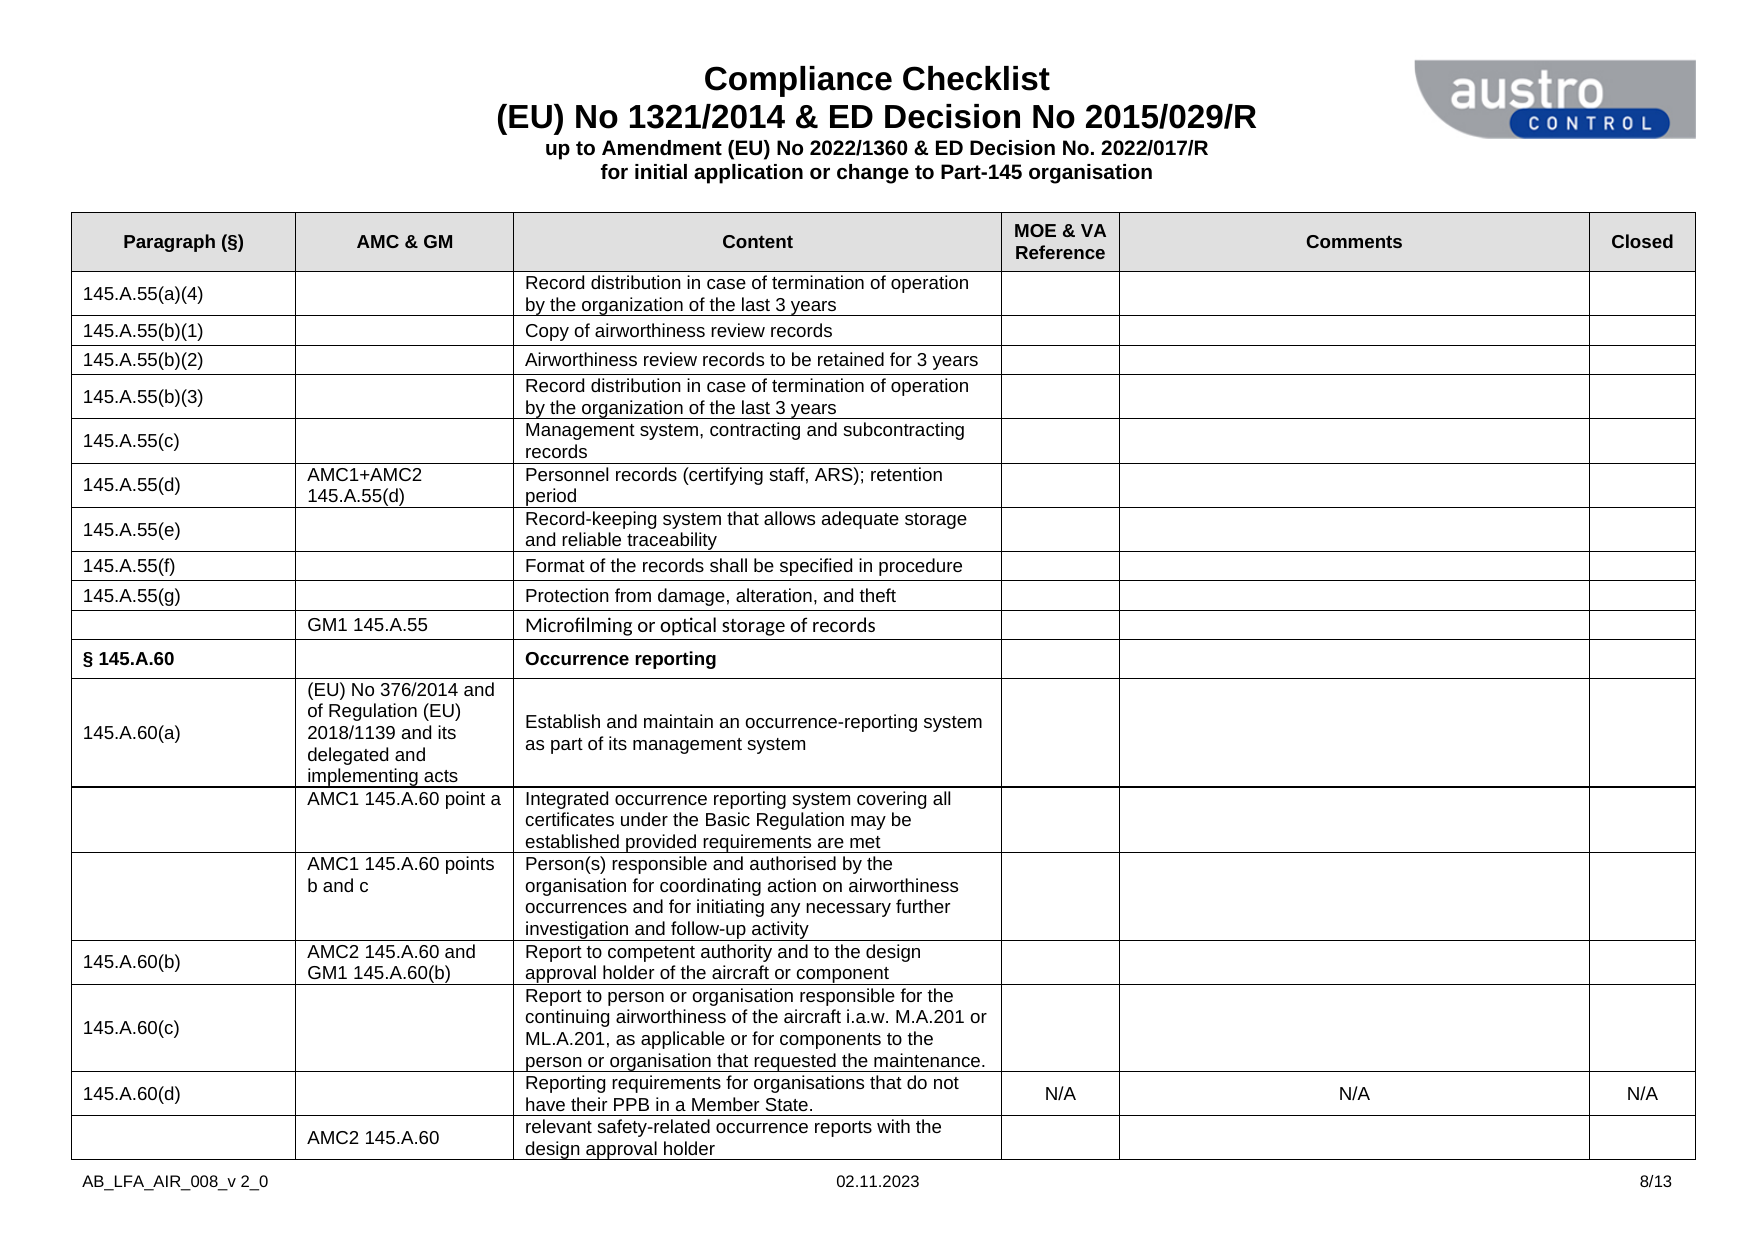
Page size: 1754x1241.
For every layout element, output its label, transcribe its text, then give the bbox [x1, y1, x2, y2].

table_cell Record distribution in case of termination of operation by the organization of the last 3 years [514, 375, 1001, 418]
table_cell N/A [1002, 1072, 1119, 1115]
table_cell 145.A.55(e) [72, 508, 295, 551]
table_cell [296, 419, 513, 462]
table_cell [1590, 611, 1695, 639]
table_cell [1002, 985, 1119, 1071]
table_cell [1002, 552, 1119, 580]
table_cell [1120, 640, 1589, 678]
table_cell [1002, 1116, 1119, 1159]
table_cell [1590, 788, 1695, 852]
table_cell [1590, 375, 1695, 418]
table_cell [1590, 581, 1695, 610]
table_cell [1002, 508, 1119, 551]
table_cell 145.A.55(c) [72, 419, 295, 462]
table_cell [296, 375, 513, 418]
table_cell [296, 552, 513, 580]
table_cell Personnel records (certifying staff, ARS); retention period [514, 464, 1001, 507]
table_cell AMC1 145.A.60 points b and c [296, 853, 513, 939]
table_cell Copy of airworthiness review records [514, 316, 1001, 344]
table_cell [296, 640, 513, 678]
table_cell [1120, 679, 1589, 786]
table_cell 145.A.55(b)(3) [72, 375, 295, 418]
table_cell Reporting requirements for organisations that do not have their PPB in a Member State. [514, 1072, 1001, 1115]
table_cell [1002, 375, 1119, 418]
table_cell [1590, 508, 1695, 551]
table_cell relevant safety-related occurrence reports with the design approval holder [514, 1116, 1001, 1159]
table_header Paragraph (§) [72, 213, 295, 271]
table_cell [1120, 941, 1589, 984]
table_cell [72, 853, 295, 939]
table_cell Airworthiness review records to be retained for 3 years [514, 346, 1001, 374]
table_cell [296, 1072, 513, 1115]
table_cell [1120, 272, 1589, 315]
table_cell [296, 272, 513, 315]
table_cell 145.A.55(d) [72, 464, 295, 507]
table_cell [1120, 985, 1589, 1071]
table_cell Report to competent authority and to the design approval holder of the aircraft or component [514, 941, 1001, 984]
table_cell [1120, 346, 1589, 374]
table_cell Format of the records shall be specified in procedure [514, 552, 1001, 580]
table_header AMC & GM [296, 213, 513, 271]
table_cell [1002, 272, 1119, 315]
table_cell (EU) No 376/2014 and of Regulation (EU) 2018/1139 and its delegated and implementing acts [296, 679, 513, 786]
table_cell [1002, 316, 1119, 344]
table_cell [1590, 316, 1695, 344]
table_cell [1002, 788, 1119, 852]
table_cell [1002, 419, 1119, 462]
table_cell N/A [1590, 1072, 1695, 1115]
table_cell [1590, 679, 1695, 786]
table_cell [72, 611, 295, 639]
table_cell 145.A.60(a) [72, 679, 295, 786]
table_cell [1120, 419, 1589, 462]
table_cell [1590, 419, 1695, 462]
table_cell [296, 581, 513, 610]
table_cell 145.A.55(b)(1) [72, 316, 295, 344]
table_cell [296, 346, 513, 374]
table_cell [1002, 346, 1119, 374]
table_cell [1120, 508, 1589, 551]
table_cell AMC1 145.A.60 point a [296, 788, 513, 852]
table_cell [1002, 640, 1119, 678]
table_cell Establish and maintain an occurrence-reporting system as part of its management system [514, 679, 1001, 786]
table_cell Person(s) responsible and authorised by the organisation for coordinating action on airworthiness occurrences and for initiating any necessary further investigation and follow-up activity [514, 853, 1001, 939]
table_cell Management system, contracting and subcontracting records [514, 419, 1001, 462]
table_cell [1002, 464, 1119, 507]
picture [1414, 47, 1696, 139]
table_cell [1002, 611, 1119, 639]
table_cell § 145.A.60 [72, 640, 295, 678]
table_cell [1590, 346, 1695, 374]
table_cell [296, 985, 513, 1071]
table_cell 145.A.60(b) [72, 941, 295, 984]
table_cell [296, 316, 513, 344]
table_cell AMC1+AMC2 145.A.55(d) [296, 464, 513, 507]
table_cell 145.A.60(d) [72, 1072, 295, 1115]
table_cell Report to person or organisation responsible for the continuing airworthiness of the aircraft i.a.w. M.A.201 or ML.A.201, as applicable or for components to the person or organisation that requested the maintenance. [514, 985, 1001, 1071]
table_cell [1120, 1116, 1589, 1159]
table_cell Protection from damage, alteration, and theft [514, 581, 1001, 610]
table_header MOE & VA Reference [1002, 213, 1119, 271]
table_cell [1120, 552, 1589, 580]
table_cell N/A [1120, 1072, 1589, 1115]
table_header Comments [1120, 213, 1589, 271]
table_cell [1120, 316, 1589, 344]
table_cell [1590, 985, 1695, 1071]
table_cell 145.A.55(f) [72, 552, 295, 580]
table_cell [1120, 464, 1589, 507]
table_cell Integrated occurrence reporting system covering all certificates under the Basic Regulation may be established provided requirements are met [514, 788, 1001, 852]
table_cell Record-keeping system that allows adequate storage and reliable traceability [514, 508, 1001, 551]
table_cell 145.A.55(a)(4) [72, 272, 295, 315]
table_cell [1002, 853, 1119, 939]
table_header Content [514, 213, 1001, 271]
table_cell 145.A.55(b)(2) [72, 346, 295, 374]
table_cell [1590, 272, 1695, 315]
table_cell [1002, 581, 1119, 610]
table_cell [1120, 375, 1589, 418]
table_cell [1120, 788, 1589, 852]
table_cell [72, 1116, 295, 1159]
table_cell [1590, 1116, 1695, 1159]
table_cell 145.A.60(c) [72, 985, 295, 1071]
table_cell [1590, 552, 1695, 580]
table_cell AMC2 145.A.60 and GM1 145.A.60(b) [296, 941, 513, 984]
table_cell [1002, 941, 1119, 984]
table_cell [1590, 941, 1695, 984]
table_cell [1120, 581, 1589, 610]
table_cell Record distribution in case of termination of operation by the organization of the last 3 years [514, 272, 1001, 315]
table_cell [296, 508, 513, 551]
table_cell Occurrence reporting [514, 640, 1001, 678]
table_cell [72, 788, 295, 852]
table_cell [1002, 679, 1119, 786]
table_cell AMC2 145.A.60 [296, 1116, 513, 1159]
table_cell [1590, 853, 1695, 939]
table_cell [1120, 611, 1589, 639]
table_cell [1590, 464, 1695, 507]
table_cell [1120, 853, 1589, 939]
table_cell Microfilming or optical storage of records [514, 611, 1001, 639]
table_cell GM1 145.A.55 [296, 611, 513, 639]
table_header Closed [1590, 213, 1695, 271]
table_cell 145.A.55(g) [72, 581, 295, 610]
table_cell [1590, 640, 1695, 678]
